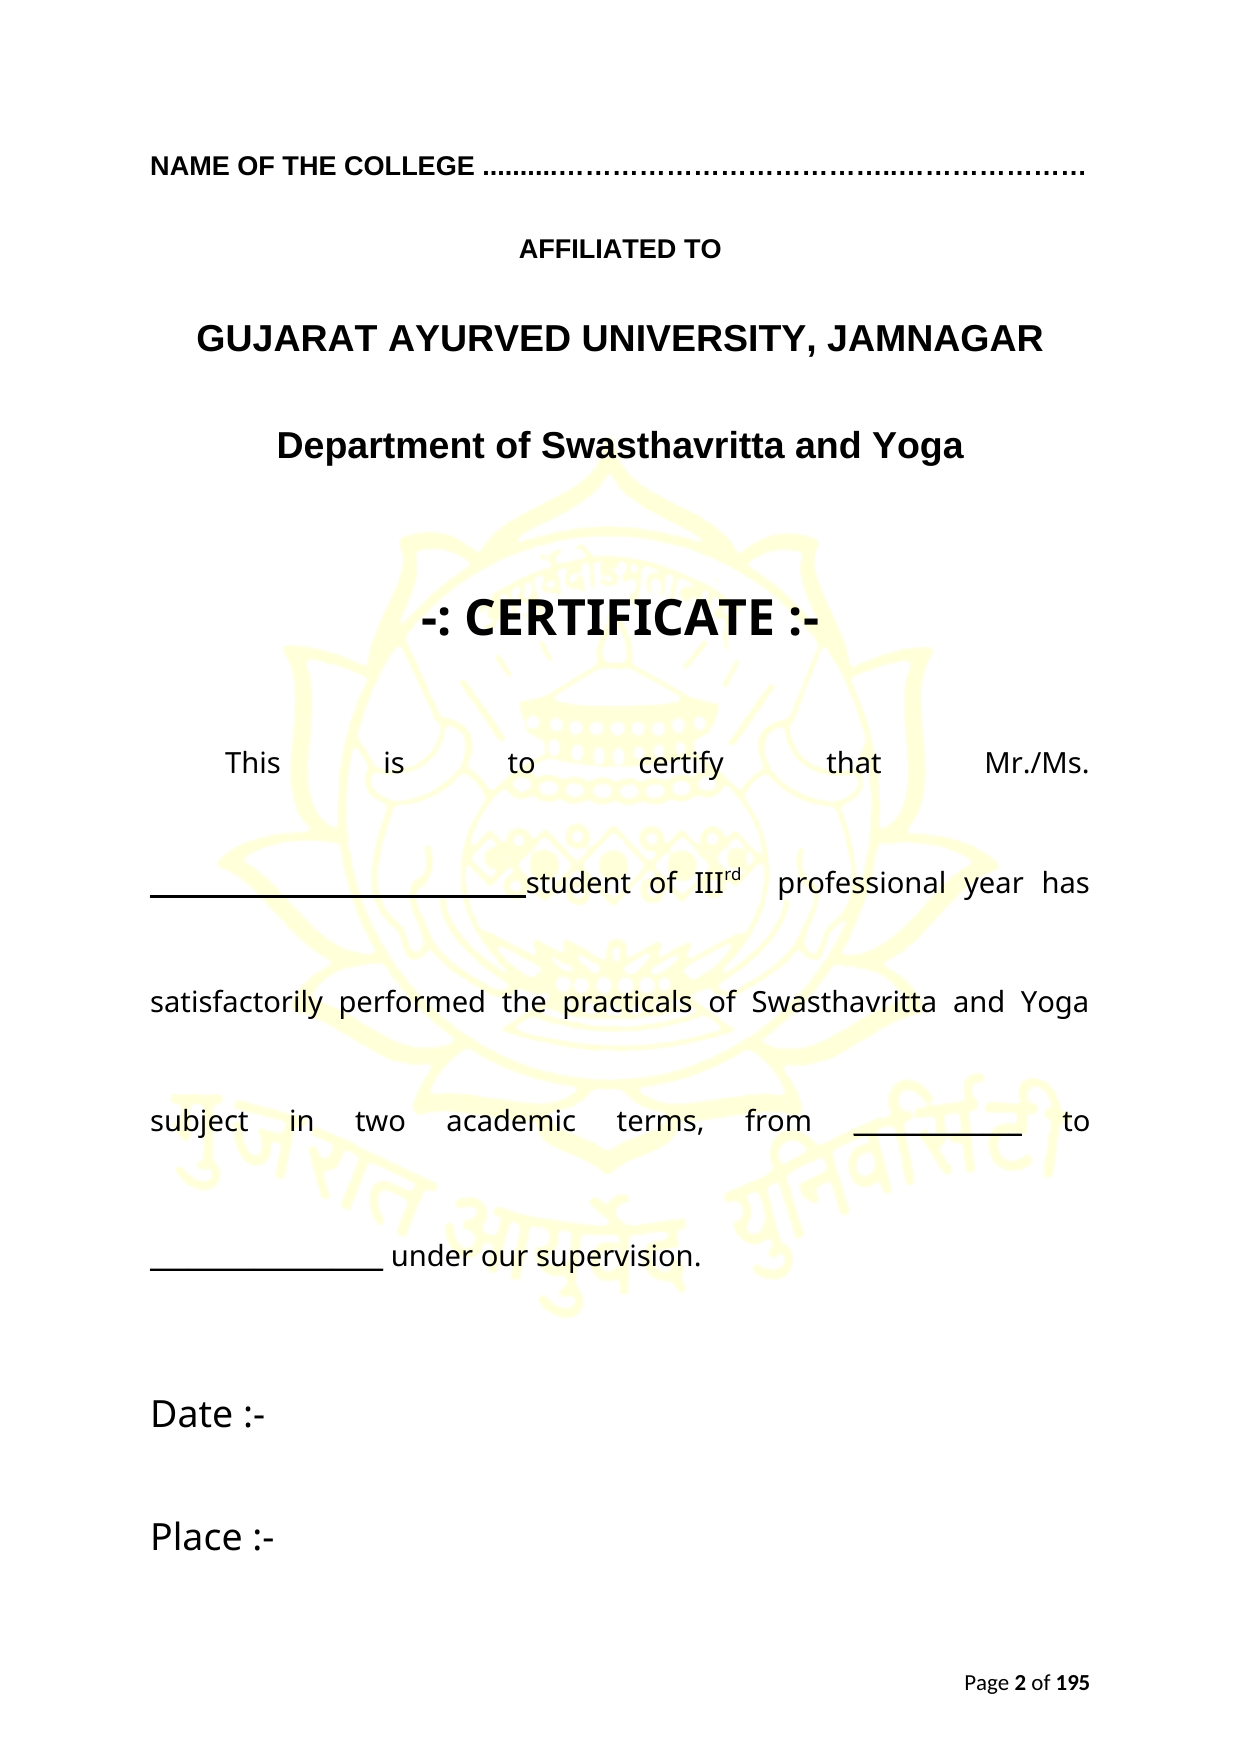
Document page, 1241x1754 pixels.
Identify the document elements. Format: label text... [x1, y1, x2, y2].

text , [150, 317, 1090, 360]
text NAME OF THE COLLEGE ..........………………………………..………………… [150, 150, 1090, 181]
text Date :- [150, 1388, 1090, 1439]
text -: CERTIFICATE :- [150, 582, 1090, 650]
text AFFILIATED TO [150, 233, 1090, 264]
text Place :- [150, 1511, 1090, 1562]
text This is to certify that Mr./Ms. _____________________________student of IIIrd professional year has satisfactorily performed the practicals of Swasthavritta and Yoga subject in two academic terms, from _____________ to __________________ under our supervision. [150, 743, 1090, 1276]
text Department of Swasthavritta and Yoga [150, 424, 1090, 467]
